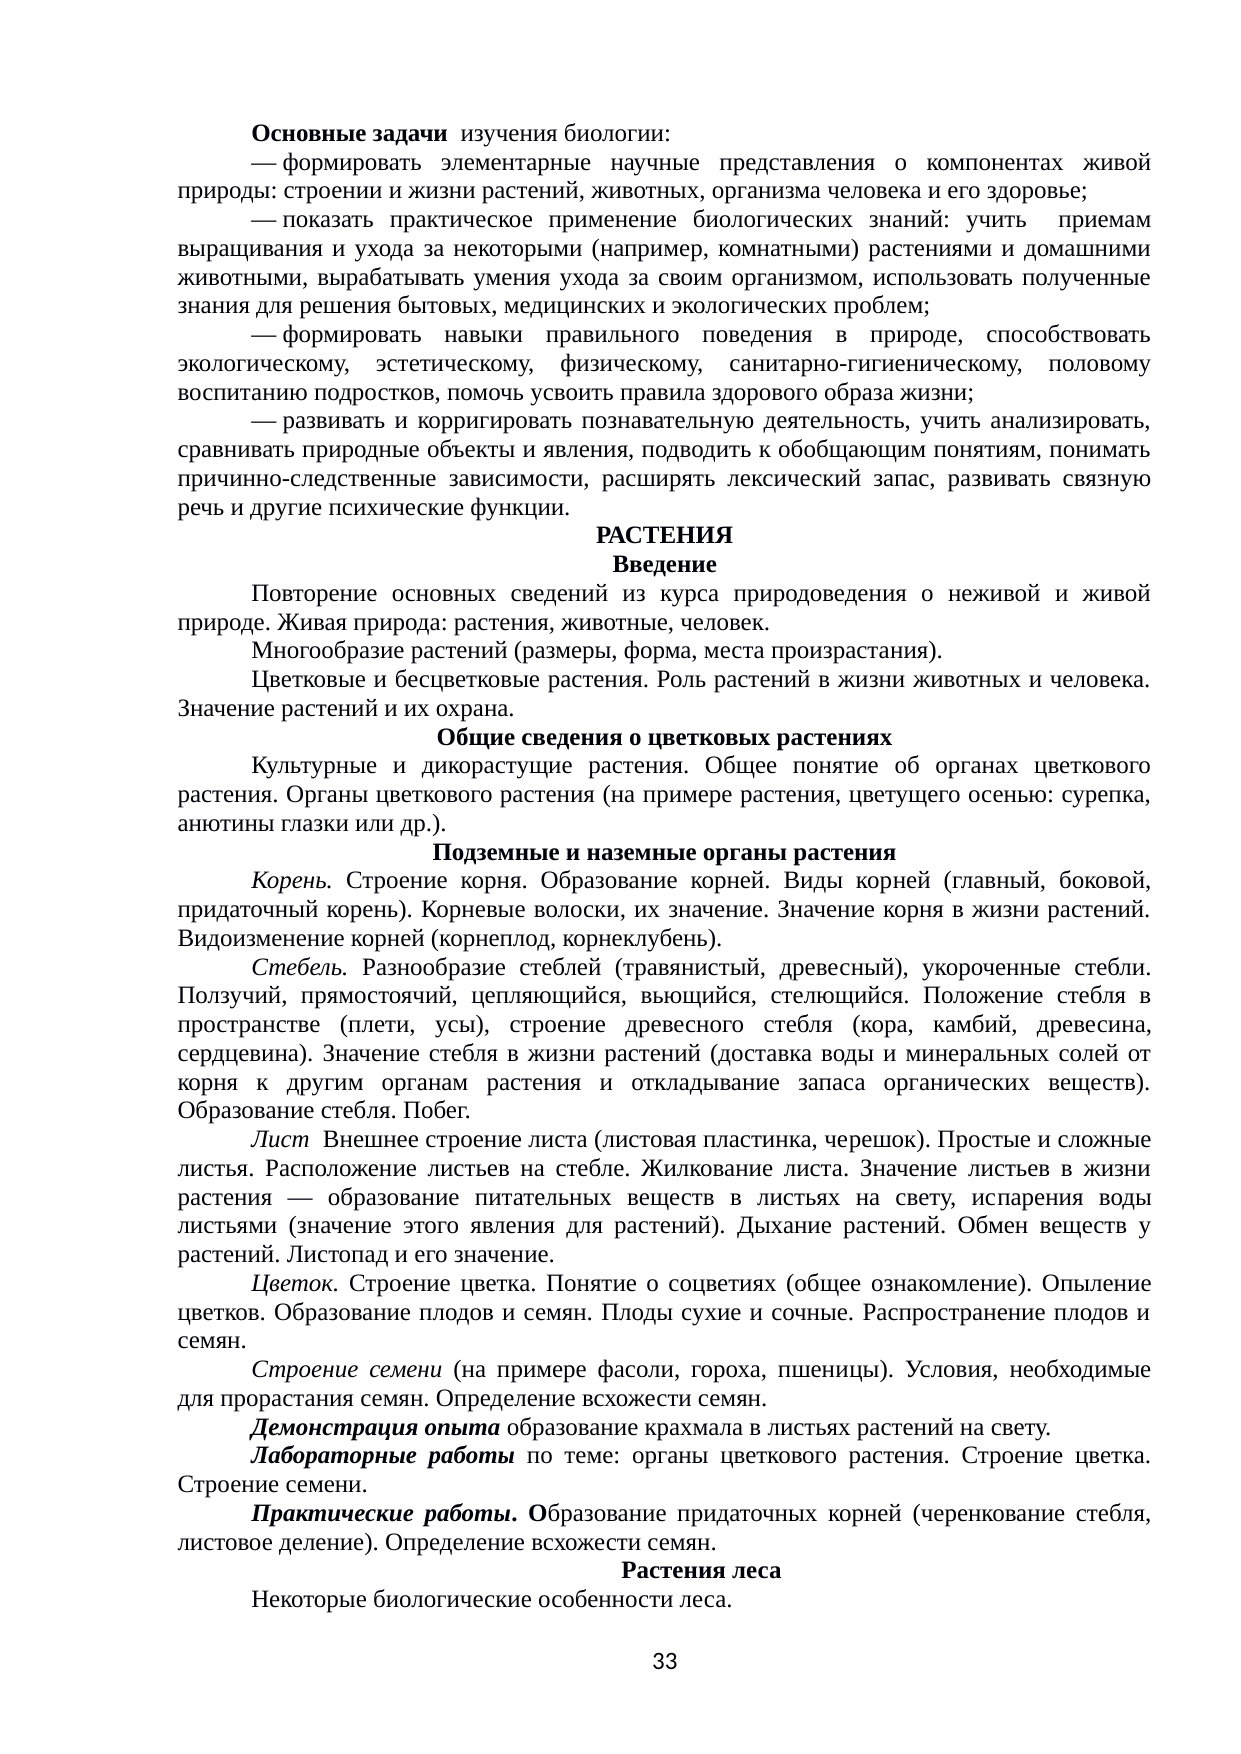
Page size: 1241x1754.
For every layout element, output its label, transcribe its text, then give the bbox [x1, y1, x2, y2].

text Стебель. Разнообразие стеблей (травянистый, древесный), укороченные стебли. Ползучий, прямостоячий, цепляющийся, вьющийся, стелющийся. Положение стебля в пространстве (плети, усы), строение древесного стебля (кора, камбий, древесина, сердцевина). Значение стебля в жизни растений (доставка воды и минеральных солей от корня к другим органам растения и откладывание запаса органических веществ). Образование стебля. Побег. [177, 952, 1152, 1124]
text ― формировать навыки правильного поведения в природе, способствовать экологическому, эстетическому, физическому, санитарно-гигиеническому, половому воспитанию подростков, помочь усвоить правила здорового образа жизни; [177, 319, 1152, 406]
text РАСТЕНИЯ [177, 521, 1152, 549]
text Некоторые биологические особенности леса. [177, 1584, 1152, 1613]
text Лабораторные работы по теме: органы цветкового растения. Строение цветка. Строение семени. [177, 1441, 1152, 1498]
text Введение [177, 549, 1152, 578]
text Растения леса [177, 1556, 1152, 1584]
text ― формировать элементарные научные представления о компонентах живой природы: строении и жизни растений, животных, организма человека и его здоровье; [177, 147, 1152, 204]
text Культурные и дикорастущие растения. Общее понятие об органах цветкового растения. Органы цветкового растения (на примере растения, цветущего осенью: сурепка, анютины глазки или др.). [177, 751, 1152, 837]
text Цветковые и бесцветковые растения. Роль растений в жизни животных и человека. Значение растений и их охрана. [177, 664, 1152, 722]
text Корень. Строение корня. Образование корней. Виды корней (главный, боковой, придаточный корень). Корневые волоски, их значение. Значение корня в жизни растений. Видоизменение корней (корнеплод, корнеклубень). [177, 866, 1152, 952]
text ― показать практическое применение биологических знаний: учить приемам выращивания и ухода за некоторыми (например, комнатными) растениями и домашними животными, вырабатывать умения ухода за своим организмом, использовать полученные знания для решения бытовых, медицинских и экологических проблем; [177, 204, 1152, 319]
text Общие сведения о цветковых растениях [177, 722, 1152, 751]
text Многообразие растений (размеры, форма, места произрастания). [177, 636, 1152, 664]
text Демонстрация опыта образование крахмала в листьях растений на свету. [177, 1412, 1152, 1441]
text Строение семени (на примере фасоли, гороха, пшеницы). Условия, необходимые для прорастания семян. Определение всхожести семян. [177, 1354, 1152, 1412]
text Цветок. Строение цветка. Понятие о соцветиях (общее ознакомление). Опыление цветков. Образование плодов и семян. Плоды сухие и сочные. Распространение плодов и семян. [177, 1268, 1152, 1354]
text Лист Внешнее строение листа (листовая пластинка, черешок). Простые и сложные листья. Расположение листьев на стебле. Жилкование листа. Значение листьев в жизни растения — образование питательных веществ в листьях на свету, испарения воды листьями (значение этого явления для растений). Дыхание растений. Обмен веществ у растений. Листопад и его значение. [177, 1124, 1152, 1268]
text Подземные и наземные органы растения [177, 837, 1152, 866]
text Основные задачи изучения биологии: [177, 118, 1152, 147]
text Повторение основных сведений из курса природоведения о неживой и живой природе. Живая природа: растения, животные, человек. [177, 578, 1152, 636]
text ― развивать и корригировать познавательную деятельность, учить анализировать, сравнивать природные объекты и явления, подводить к обобщающим понятиям, понимать причинно-следственные зависимости, расширять лексический запас, развивать связную речь и другие психические функции. [177, 406, 1152, 521]
text Практические работы. Образование придаточных корней (черенкование стебля, листовое деление). Определение всхожести семян. [177, 1498, 1152, 1556]
